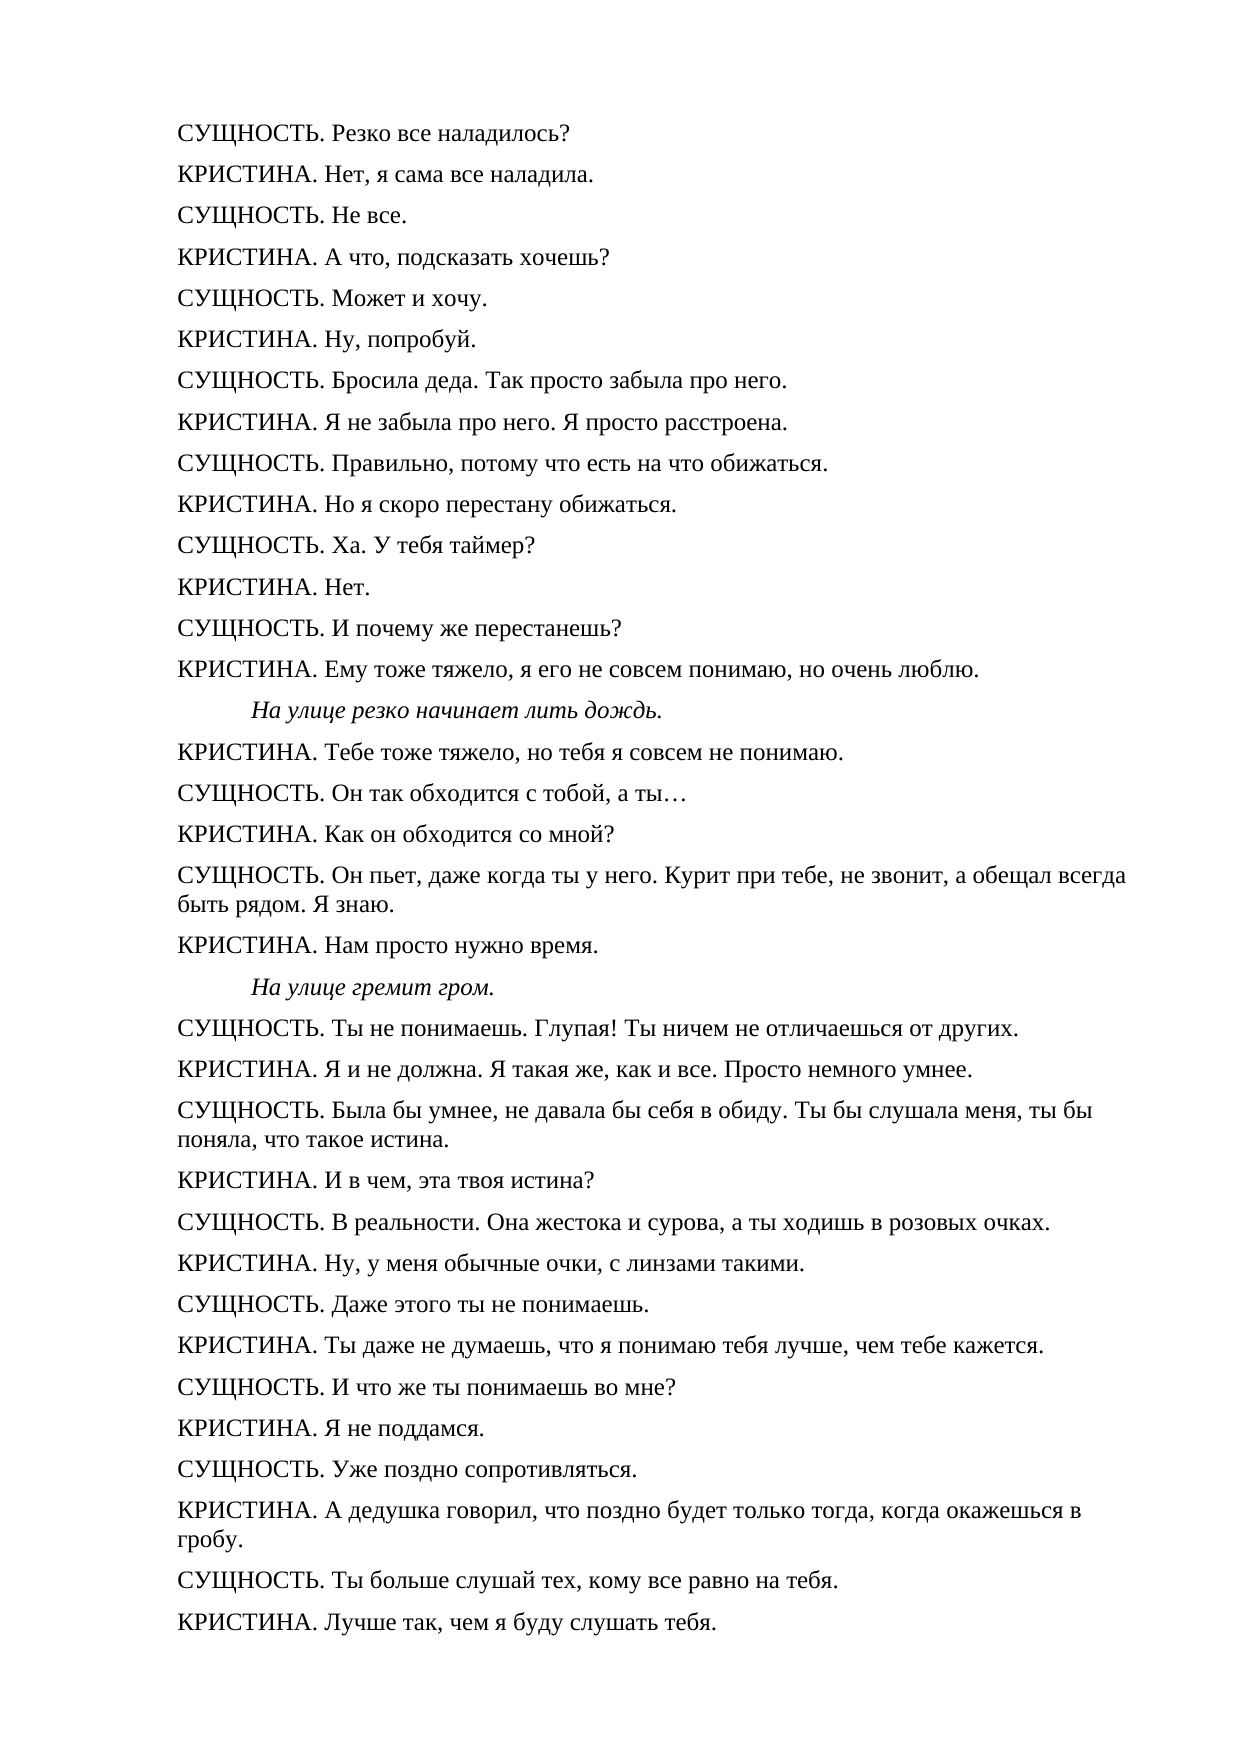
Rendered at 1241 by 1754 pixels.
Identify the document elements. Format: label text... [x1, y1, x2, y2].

text СУЩНОСТЬ. Уже поздно сопротивляться. [177, 1454, 1152, 1483]
text На улице гремит гром. [251, 972, 1152, 1001]
text КРИСТИНА. Лучше так, чем я буду слушать тебя. [177, 1607, 1152, 1636]
text СУЩНОСТЬ. Даже этого ты не понимаешь. [177, 1289, 1152, 1318]
text СУЩНОСТЬ. Может и хочу. [177, 283, 1152, 312]
text КРИСТИНА. Нет, я сама все наладила. [177, 159, 1152, 188]
text КРИСТИНА. Ты даже не думаешь, что я понимаю тебя лучше, чем тебе кажется. [177, 1331, 1152, 1359]
text СУЩНОСТЬ. Была бы умнее, не давала бы себя в обиду. Ты бы слушала меня, ты бы поняла, что такое истина. [177, 1096, 1152, 1153]
text СУЩНОСТЬ. Ха. У тебя таймер? [177, 531, 1152, 559]
text СУЩНОСТЬ. Он так обходится с тобой, а ты… [177, 778, 1152, 807]
text КРИСТИНА. Нам просто нужно время. [177, 931, 1152, 959]
text СУЩНОСТЬ. Ты не понимаешь. Глупая! Ты ничем не отличаешься от других. [177, 1013, 1152, 1042]
text КРИСТИНА. Я не поддамся. [177, 1413, 1152, 1442]
text СУЩНОСТЬ. Правильно, потому что есть на что обижаться. [177, 448, 1152, 477]
text СУЩНОСТЬ. Резко все наладилось? [177, 118, 1152, 147]
text КРИСТИНА. А что, подсказать хочешь? [177, 242, 1152, 271]
text КРИСТИНА. Ну, у меня обычные очки, с линзами такими. [177, 1248, 1152, 1277]
text КРИСТИНА. Как он обходится со мной? [177, 819, 1152, 848]
text На улице резко начинает лить дождь. [251, 696, 1152, 724]
text СУЩНОСТЬ. Не все. [177, 201, 1152, 229]
text КРИСТИНА. Тебе тоже тяжело, но тебя я совсем не понимаю. [177, 737, 1152, 766]
text КРИСТИНА. Ему тоже тяжело, я его не совсем понимаю, но очень люблю. [177, 654, 1152, 683]
text КРИСТИНА. Я и не должна. Я такая же, как и все. Просто немного умнее. [177, 1054, 1152, 1083]
text КРИСТИНА. И в чем, эта твоя истина? [177, 1166, 1152, 1194]
text СУЩНОСТЬ. Ты больше слушай тех, кому все равно на тебя. [177, 1566, 1152, 1594]
text СУЩНОСТЬ. В реальности. Она жестока и сурова, а ты ходишь в розовых очках. [177, 1207, 1152, 1236]
text КРИСТИНА. Ну, попробуй. [177, 324, 1152, 353]
text КРИСТИНА. Я не забыла про него. Я просто расстроена. [177, 407, 1152, 436]
text КРИСТИНА. А дедушка говорил, что поздно будет только тогда, когда окажешься в гробу. [177, 1496, 1152, 1553]
text СУЩНОСТЬ. Он пьет, даже когда ты у него. Курит при тебе, не звонит, а обещал всегда быть рядом. Я знаю. [177, 861, 1152, 918]
text СУЩНОСТЬ. Бросила деда. Так просто забыла про него. [177, 366, 1152, 394]
text СУЩНОСТЬ. И что же ты понимаешь во мне? [177, 1372, 1152, 1401]
text СУЩНОСТЬ. И почему же перестанешь? [177, 613, 1152, 642]
text КРИСТИНА. Нет. [177, 572, 1152, 601]
text КРИСТИНА. Но я скоро перестану обижаться. [177, 489, 1152, 518]
